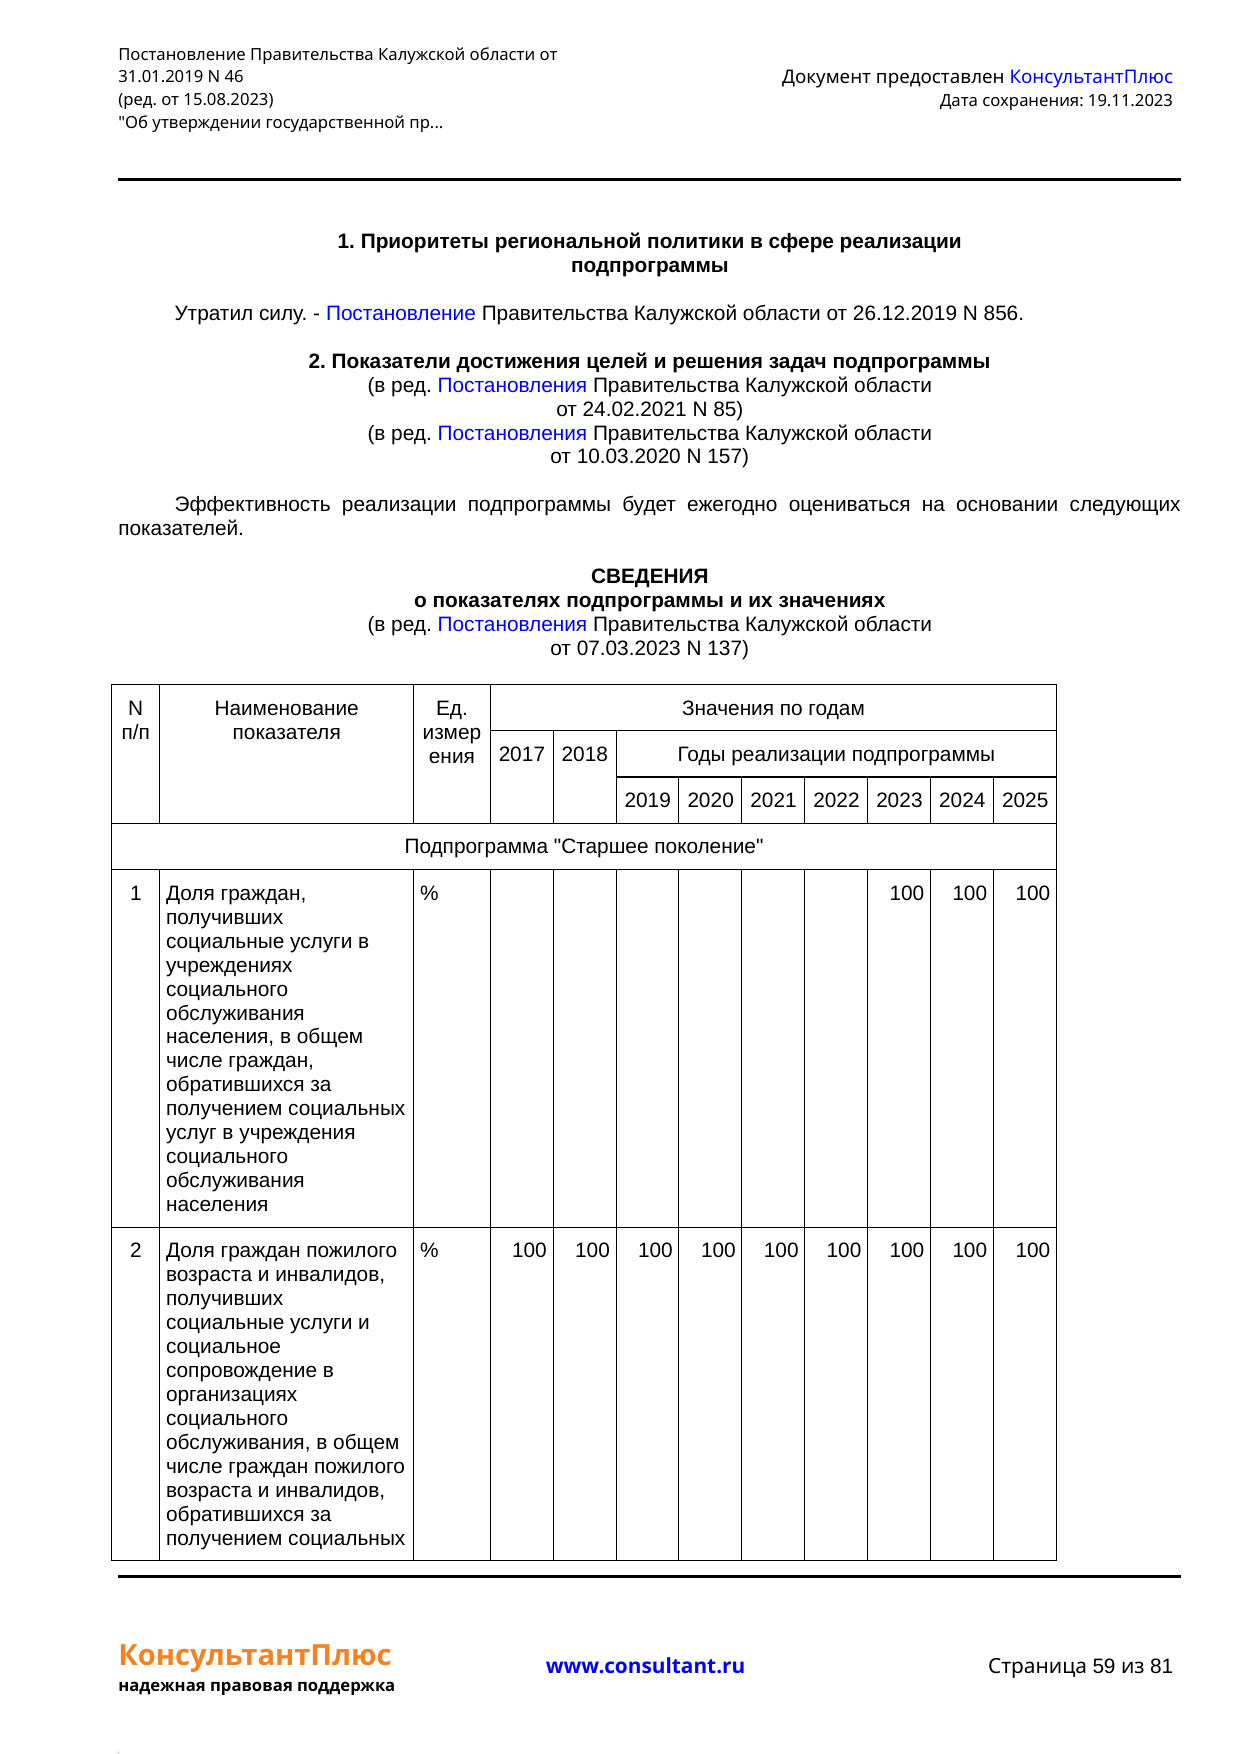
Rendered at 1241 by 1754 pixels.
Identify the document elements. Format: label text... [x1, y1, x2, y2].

table_cell 2024 [931, 778, 993, 823]
table_cell 100 [931, 870, 993, 1227]
table_cell 100 [617, 1228, 678, 1560]
table_cell 100 [994, 1228, 1056, 1560]
table_cell 100 [742, 1228, 804, 1560]
table_cell 100 [805, 1228, 867, 1560]
table_cell 2018 [554, 731, 616, 823]
table_cell 100 [994, 870, 1056, 1227]
table_cell 2 [112, 1228, 159, 1560]
text (в ред. Постановления Правительства Калужской области [118, 420, 1181, 444]
table_cell 2020 [679, 778, 741, 823]
text (в ред. Постановления Правительства Калужской области [118, 372, 1181, 396]
text от 24.02.2021 N 85) [118, 396, 1181, 420]
title подпрограммы [118, 253, 1181, 277]
table_cell [554, 870, 616, 1227]
table_cell 100 [868, 1228, 930, 1560]
table_cell [742, 870, 804, 1227]
table_cell % [414, 870, 490, 1227]
table_header Ед. измерения [414, 685, 490, 823]
table_cell 2023 [868, 778, 930, 823]
table_cell % [414, 1228, 490, 1560]
table_cell 2017 [491, 731, 553, 823]
table_header Наименование показателя [160, 685, 413, 823]
table_cell [617, 870, 678, 1227]
table_cell 2025 [994, 778, 1056, 823]
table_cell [160, 1228, 413, 1560]
table_cell 100 [679, 1228, 741, 1560]
table_cell 100 [554, 1228, 616, 1560]
table_cell 2021 [742, 778, 804, 823]
table_header Значения по годам [491, 685, 1056, 730]
text Утратил силу. - Постановление Правительства Калужской области от 26.12.2019 N 856. [118, 301, 1181, 324]
title 2. Показатели достижения целей и решения задач подпрограммы [118, 348, 1181, 372]
title о показателях подпрограммы и их значениях [118, 588, 1181, 612]
table_cell [491, 870, 553, 1227]
table_cell 100 [868, 870, 930, 1227]
table_cell Подпрограмма "Старшее поколение" [112, 824, 1056, 869]
title 1. Приоритеты региональной политики в сфере реализации [118, 229, 1181, 253]
table_cell 100 [491, 1228, 553, 1560]
table_cell Доля граждан, получивших социальные услуги в учреждениях социального обслуживания населения, в общем числе граждан, обратившихся за получением социальных услуг в учреждения социального обслуживания населения [160, 870, 413, 1227]
text от 07.03.2023 N 137) [118, 636, 1181, 660]
table_cell Годы реализации подпрограммы [617, 731, 1056, 776]
text от 10.03.2020 N 157) [118, 444, 1181, 468]
table_cell [679, 870, 741, 1227]
table_cell [805, 870, 867, 1227]
table_header N п/п [112, 685, 159, 823]
text Эффективность реализации подпрограммы будет ежегодно оцениваться на основании следующих показателей. [118, 492, 1181, 540]
text (в ред. Постановления Правительства Калужской области [118, 612, 1181, 636]
table_cell 2019 [617, 778, 678, 823]
title СВЕДЕНИЯ [118, 564, 1181, 588]
table_cell 100 [931, 1228, 993, 1560]
table_cell 2022 [805, 778, 867, 823]
table_cell 1 [112, 870, 159, 1227]
